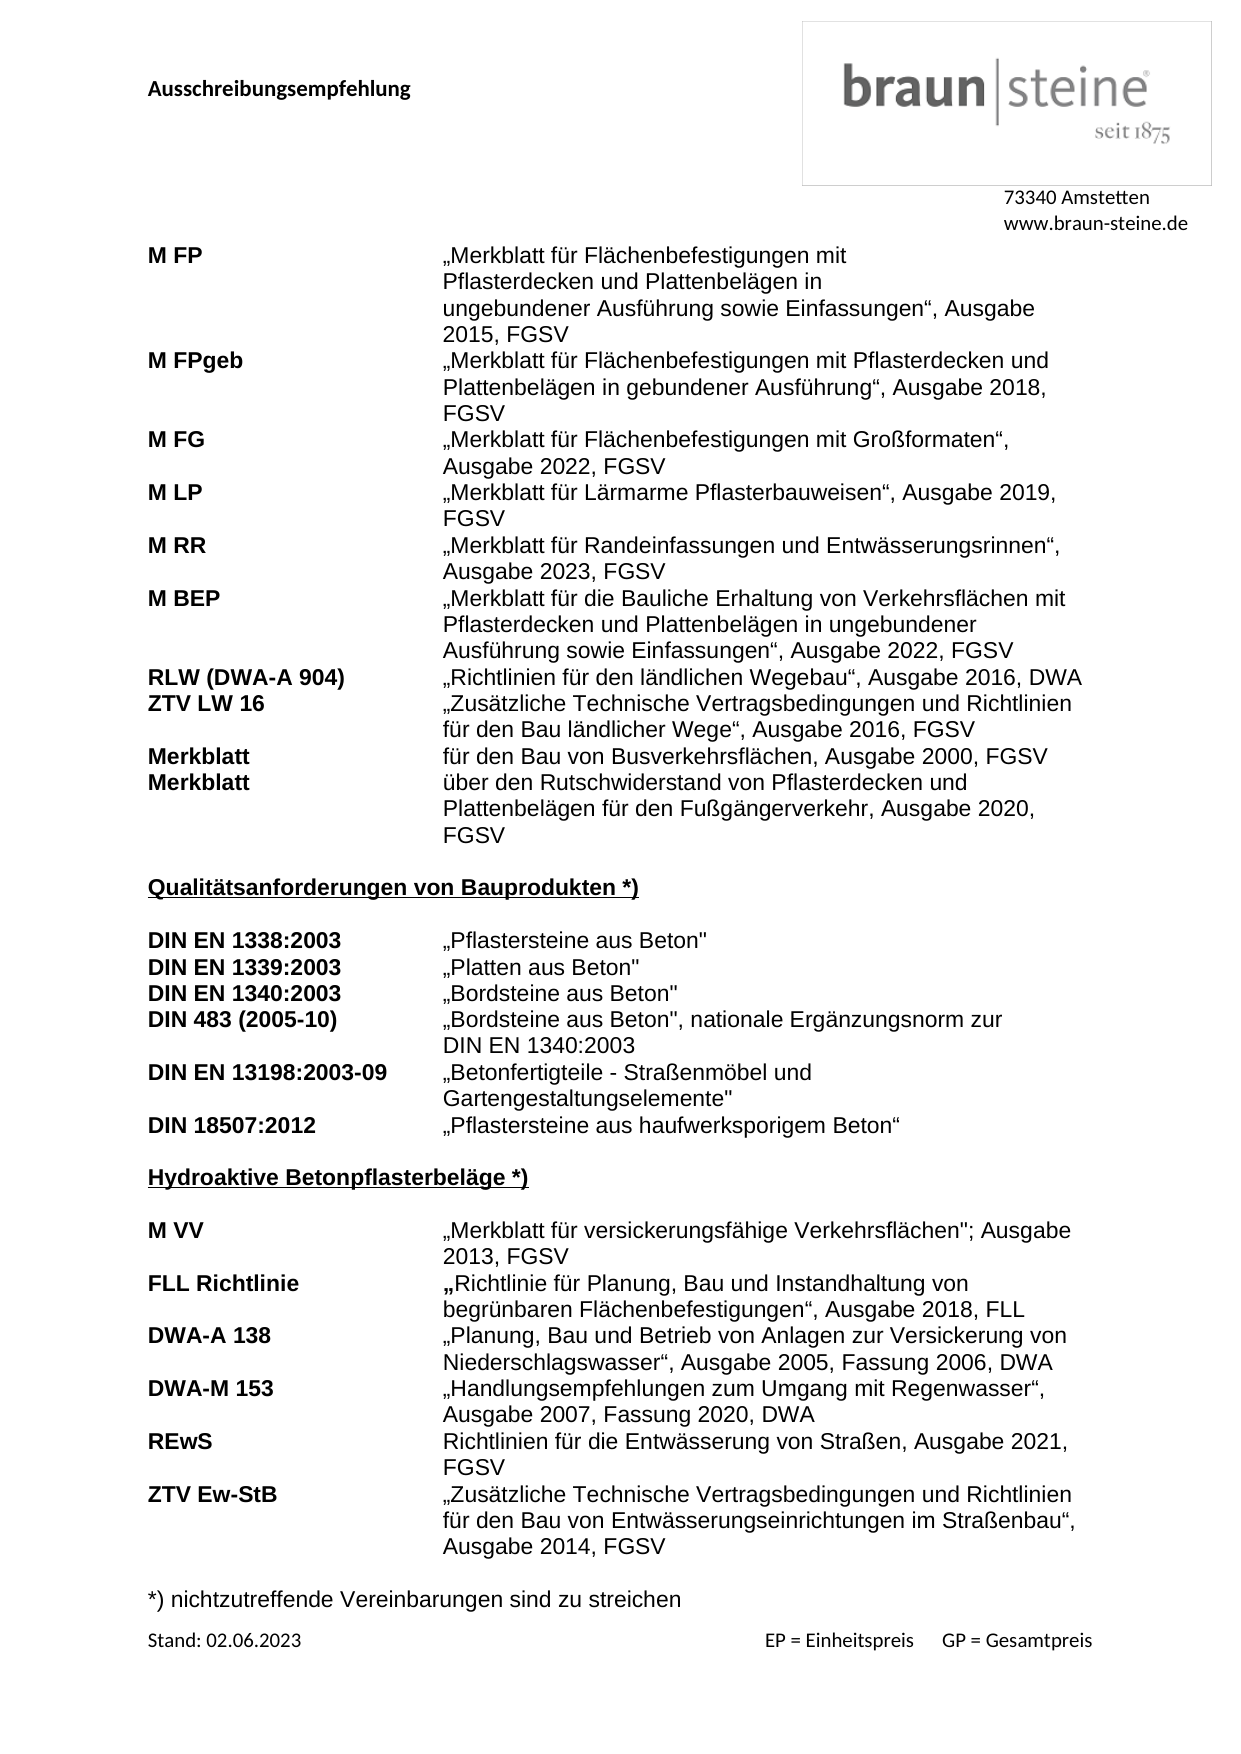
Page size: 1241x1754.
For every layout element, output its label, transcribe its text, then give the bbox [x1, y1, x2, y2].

text M FG „Merkblatt für Flächenbefestigungen mit Großformaten“, Ausgabe 2022, FGSV [148, 426, 1093, 479]
text *) nichtzutreffende Vereinbarungen sind zu streichen [148, 1586, 1093, 1612]
text M VV „Merkblatt für versickerungsfähige Verkehrsflächen"; Ausgabe 2013, FGSV [148, 1217, 1093, 1270]
text DIN 18507:2012 „Pflastersteine aus haufwerksporigem Beton“ [148, 1112, 1093, 1138]
text DIN EN 1338:2003 „Pflastersteine aus Beton" [148, 927, 1093, 953]
text REwS Richtlinien für die Entwässerung von Straßen, Ausgabe 2021, FGSV [148, 1428, 1093, 1481]
text Qualitätsanforderungen von Bauprodukten *) [148, 874, 1093, 901]
text RLW (DWA-A 904) „Richtlinien für den ländlichen Wegebau“, Ausgabe 2016, DWA [148, 663, 1093, 690]
text für den Bau ländlicher Wege“, Ausgabe 2016, FGSV [148, 716, 1093, 743]
text DIN EN 1339:2003 „Platten aus Beton" [148, 953, 1093, 980]
text ZTV Ew-StB „Zusätzliche Technische Vertragsbedingungen und Richtlinien für den Bau von Entwässerungseinrichtungen im Straßenbau“, Ausgabe 2014, FGSV [148, 1481, 1093, 1559]
text FLL Richtlinie „Richtlinie für Planung, Bau und Instandhaltung von begrünbaren Flächenbefestigungen“, Ausgabe 2018, FLL [148, 1270, 1093, 1322]
text Gartengestaltungselemente" [148, 1085, 1093, 1112]
text DIN EN 1340:2003 „Bordsteine aus Beton" [148, 980, 1093, 1006]
text DIN EN 1340:2003 [148, 1032, 1093, 1059]
text M BEP „Merkblatt für die Bauliche Erhaltung von Verkehrsflächen mit Pflasterdecken und Plattenbelägen in ungebundener Ausführung sowie Einfassungen“, Ausgabe 2022, FGSV [148, 584, 1093, 663]
text Hydroaktive Betonpflasterbeläge *) [148, 1164, 1093, 1191]
text ZTV LW 16 „Zusätzliche Technische Vertragsbedingungen und Richtlinien [148, 690, 1093, 716]
text DIN 483 (2005-10) „Bordsteine aus Beton", nationale Ergänzungsnorm zur [148, 1006, 1093, 1032]
text M LP „Merkblatt für Lärmarme Pflasterbauweisen“, Ausgabe 2019, FGSV [148, 479, 1093, 532]
text Merkblatt für den Bau von Busverkehrsflächen, Ausgabe 2000, FGSV [148, 743, 1093, 769]
text M FP „Merkblatt für Flächenbefestigungen mit Pflasterdecken und Plattenbelägen in ungebundener Ausführung sowie Einfassungen“, Ausgabe 2015, FGSV [148, 242, 1093, 347]
text DWA-A 138 „Planung, Bau und Betrieb von Anlagen zur Versickerung von Niederschlagswasser“, Ausgabe 2005, Fassung 2006, DWA [148, 1322, 1093, 1375]
text Merkblatt über den Rutschwiderstand von Pflasterdecken und Plattenbelägen für den Fußgängerverkehr, Ausgabe 2020, FGSV [148, 769, 1093, 848]
text DWA-M 153 „Handlungsempfehlungen zum Umgang mit Regenwasser“, Ausgabe 2007, Fassung 2020, DWA [148, 1375, 1093, 1428]
text DIN EN 13198:2003-09 „Betonfertigteile - Straßenmöbel und [148, 1059, 1093, 1085]
text M RR „Merkblatt für Randeinfassungen und Entwässerungsrinnen“, Ausgabe 2023, FGSV [148, 532, 1093, 584]
picture [793, 12, 1218, 191]
text M FPgeb „Merkblatt für Flächenbefestigungen mit Pflasterdecken und Plattenbelägen in gebundener Ausführung“, Ausgabe 2018, FGSV [148, 347, 1093, 426]
